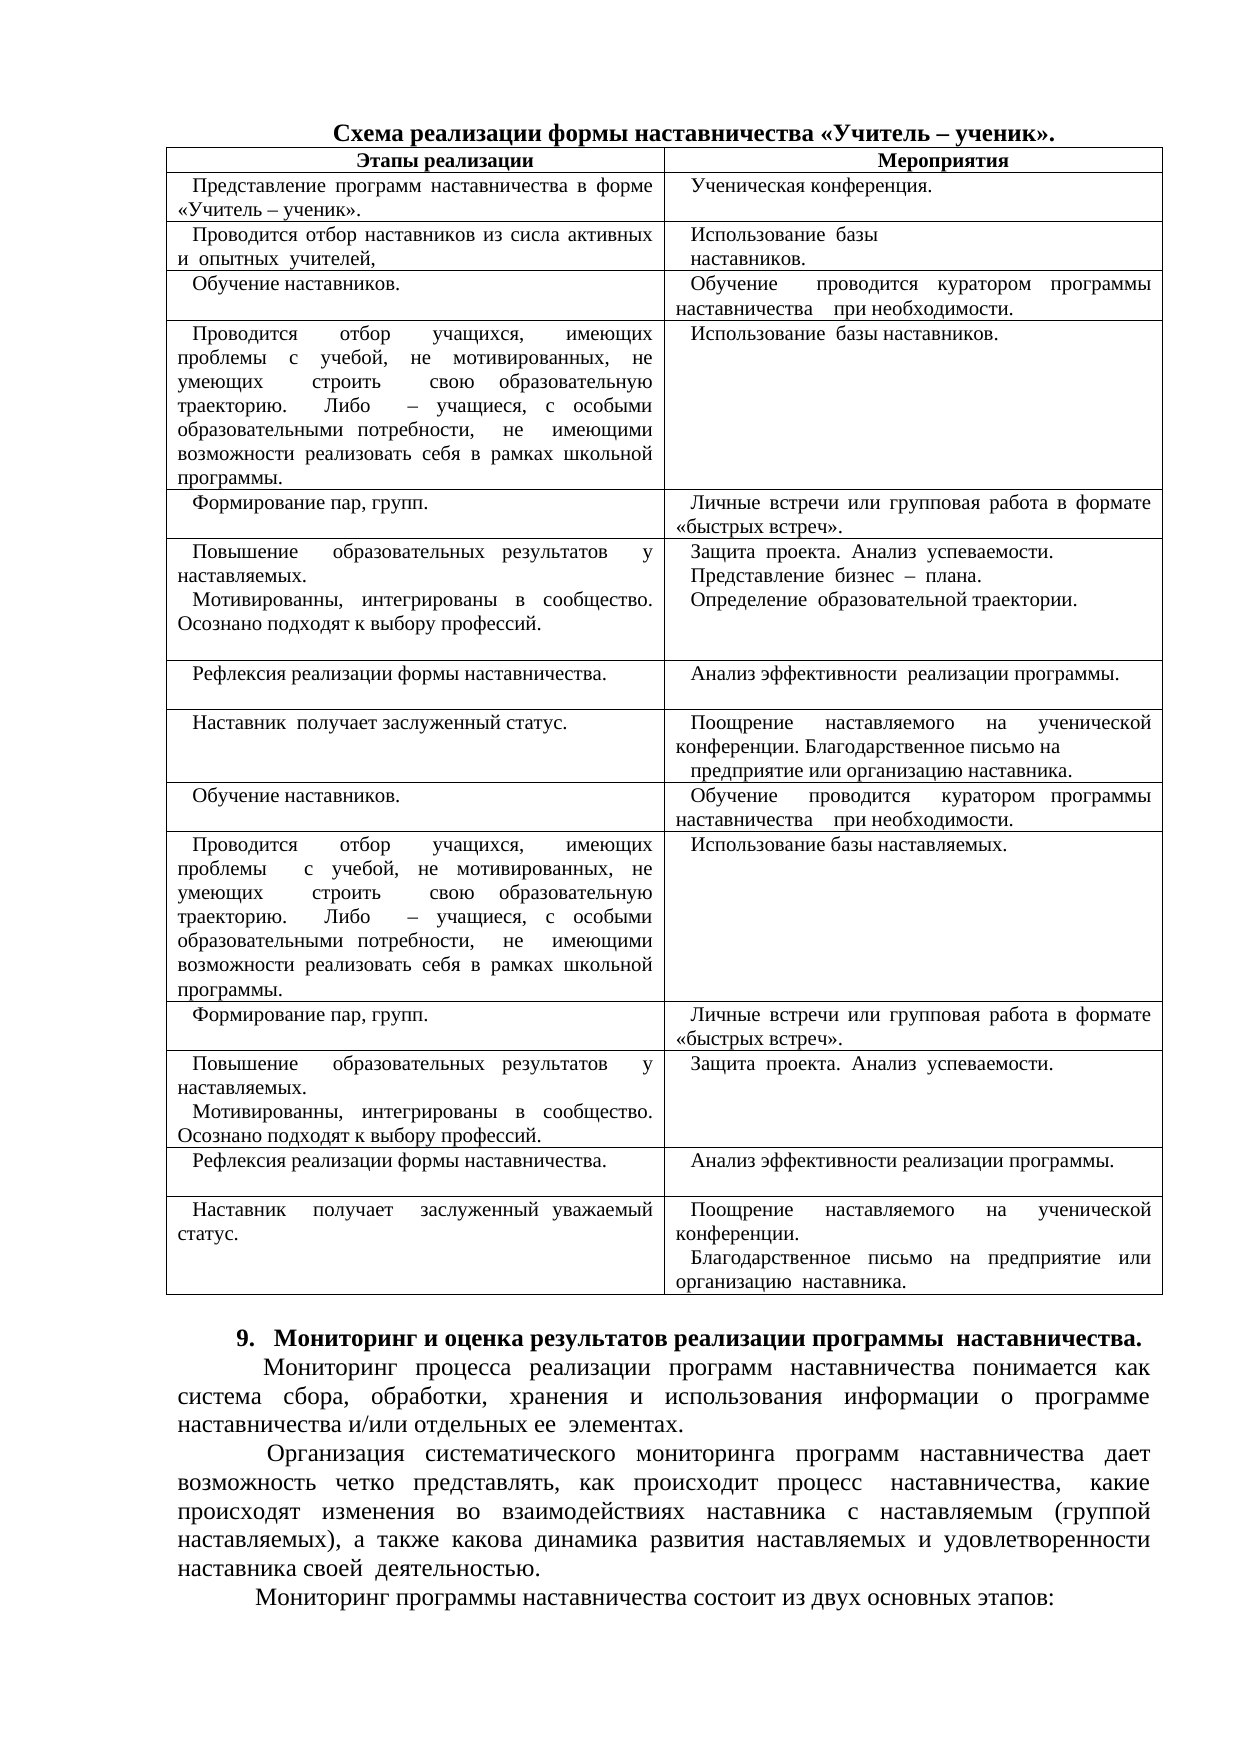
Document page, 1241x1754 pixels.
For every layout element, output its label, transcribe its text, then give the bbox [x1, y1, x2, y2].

table_cell Обучение проводится куратором программы наставничества при необходимости. [665, 271, 1162, 319]
table_header Этапы реализации [167, 148, 664, 172]
table_cell Рефлексия реализации формы наставничества. [167, 661, 664, 709]
table_cell Рефлексия реализации формы наставничества. [167, 1148, 664, 1196]
table_cell Поощрение наставляемого на ученической конференции. Благодарственное письмо на предприятие или организацию наставника. [665, 710, 1162, 782]
table_cell Обучение наставников. [167, 783, 664, 831]
table_cell Использование базы наставляемых. [665, 832, 1162, 1001]
table_cell Представление программ наставничества в форме «Учитель – ученик». [167, 173, 664, 221]
table_cell Повышение образовательных результатов у наставляемых. Мотивированны, интегрированы в сообщество. Осознано подходят к выбору профессий. [167, 539, 664, 659]
table_cell Поощрение наставляемого на ученической конференции. Благодарственное письмо на предприятие или организацию наставника. [665, 1197, 1162, 1293]
text 9. Мониторинг и оценка результатов реализации программы наставничества. [177, 1323, 1152, 1352]
table_cell Обучение проводится куратором программы наставничества при необходимости. [665, 783, 1162, 831]
table_cell Анализ эффективности реализации программы. [665, 661, 1162, 709]
table_header Мероприятия [665, 148, 1162, 172]
table_cell Обучение наставников. [167, 271, 664, 319]
table_cell Защита проекта. Анализ успеваемости. Представление бизнес – плана. Определение образовательной траектории. [665, 539, 1162, 659]
table_cell Ученическая конференция. [665, 173, 1162, 221]
text Мониторинг программы наставничества состоит из двух основных этапов: [177, 1582, 1152, 1611]
table_cell Личные встречи или групповая работа в формате «быстрых встреч». [665, 1002, 1162, 1050]
table_cell Анализ эффективности реализации программы. [665, 1148, 1162, 1196]
text Организация систематического мониторинга программ наставничества дает возможность четко представлять, как происходит процесс наставничества, какие происходят изменения во взаимодействиях наставника с наставляемым (группой наставляемых), а также какова динамика развития наставляемых и удовлетворенности наставника своей деятельностью. [177, 1438, 1152, 1582]
text Мониторинг процесса реализации программ наставничества понимается как система сбора, обработки, хранения и использования информации о программе наставничества и/или отдельных ее элементах. [177, 1352, 1152, 1438]
table_cell Формирование пар, групп. [167, 1002, 664, 1050]
table_cell Наставник получает заслуженный уважаемый статус. [167, 1197, 664, 1293]
table_cell Проводится отбор наставников из сисла активных и опытных учителей, [167, 222, 664, 270]
table_cell Использование базы наставников. [665, 321, 1162, 489]
table_cell Использование базы наставников. [665, 222, 1162, 270]
text Схема реализации формы наставничества «Учитель – ученик». [177, 118, 1152, 147]
table_cell Формирование пар, групп. [167, 490, 664, 538]
table_cell Личные встречи или групповая работа в формате «быстрых встреч». [665, 490, 1162, 538]
table_cell Проводится отбор учащихся, имеющих проблемы с учебой, не мотивированных, не умеющих строить свою образовательную траекторию. Либо – учащиеся, с особыми образовательными потребности, не имеющими возможности реализовать себя в рамках школьной программы. [167, 832, 664, 1001]
table_cell Защита проекта. Анализ успеваемости. [665, 1051, 1162, 1147]
table_cell Проводится отбор учащихся, имеющих проблемы с учебой, не мотивированных, не умеющих строить свою образовательную траекторию. Либо – учащиеся, с особыми образовательными потребности, не имеющими возможности реализовать себя в рамках школьной программы. [167, 321, 664, 489]
table_cell Повышение образовательных результатов у наставляемых. Мотивированны, интегрированы в сообщество. Осознано подходят к выбору профессий. [167, 1051, 664, 1147]
table_cell Наставник получает заслуженный статус. [167, 710, 664, 782]
